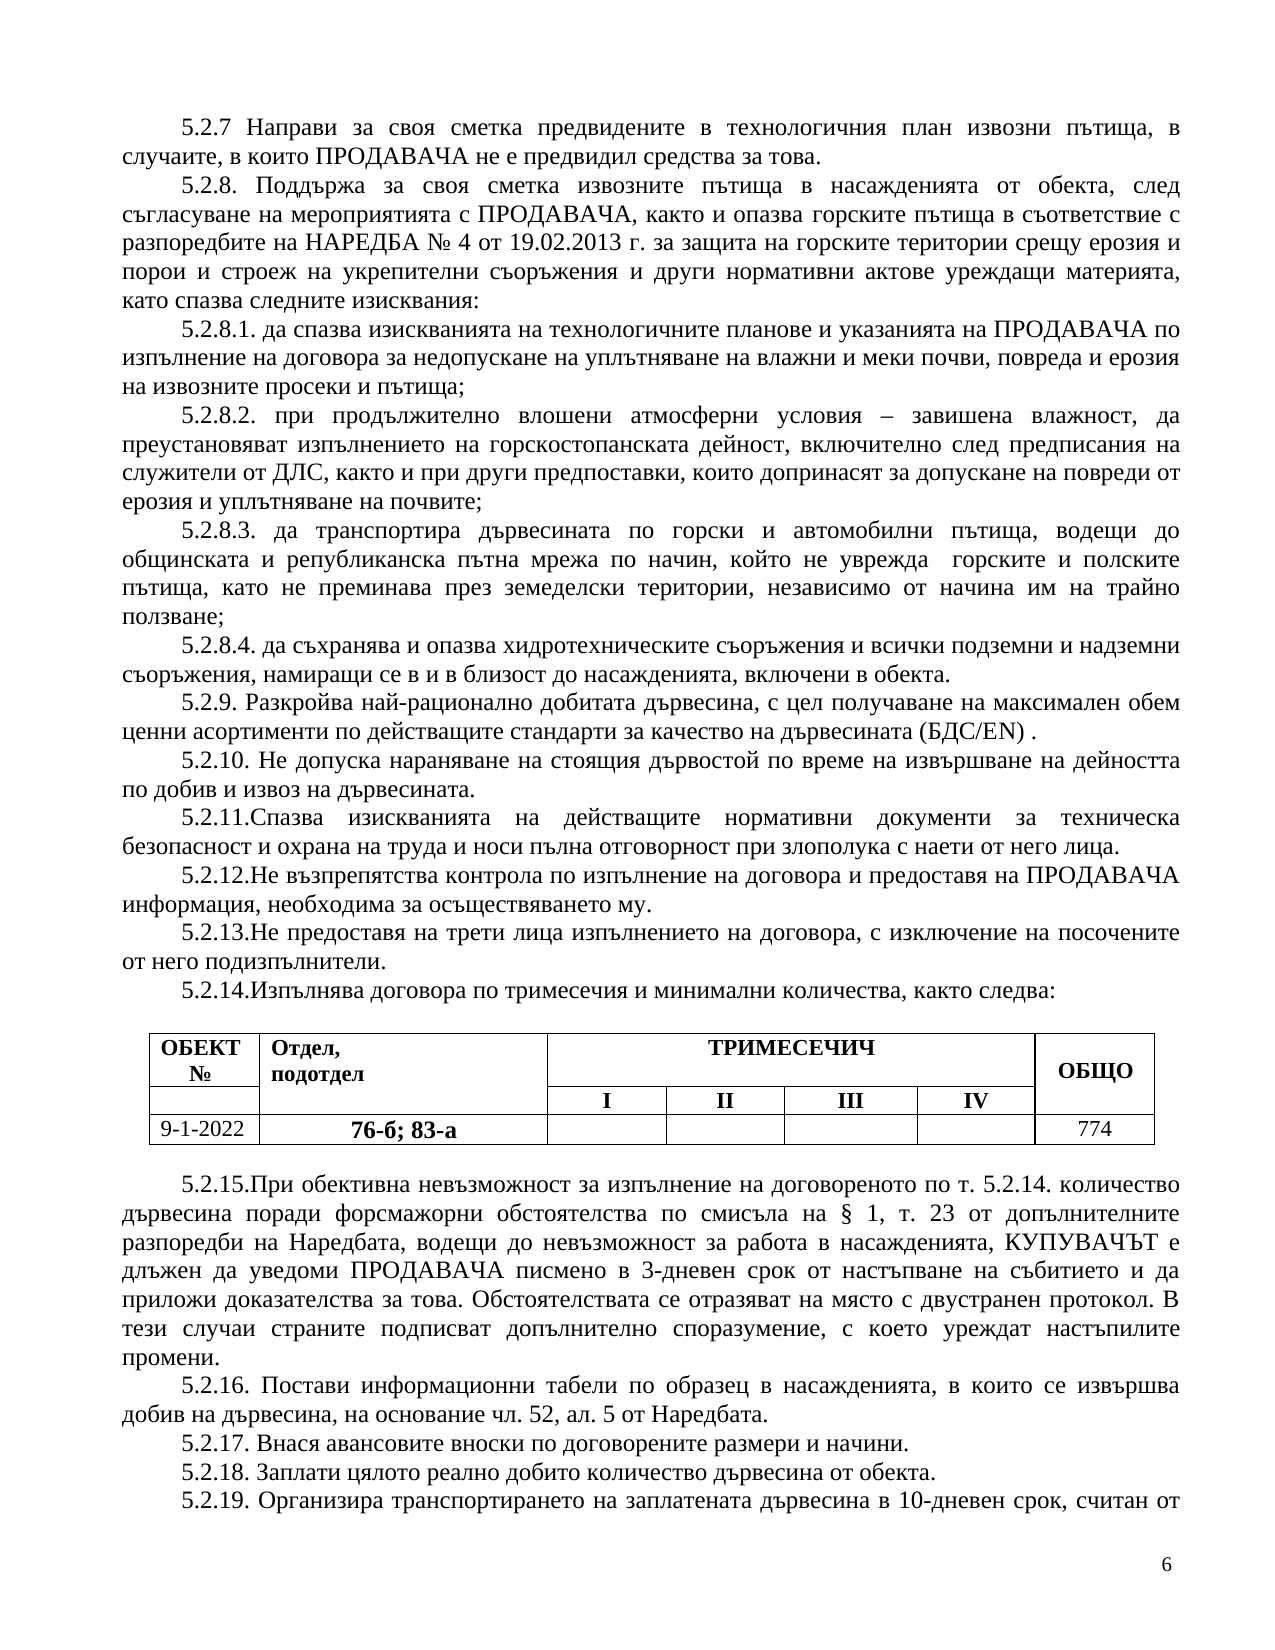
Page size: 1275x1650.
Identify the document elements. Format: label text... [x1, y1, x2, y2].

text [122, 1485, 1181, 1514]
text 5.2.12.Не възпрепятства контрола по изпълнение на договора и предоставя на ПРОДАВАЧА информация, необходима за осъществяването му. [122, 860, 1181, 917]
table_cell III [785, 1087, 917, 1114]
table_header ТРИМЕСЕЧИЧ [548, 1034, 1034, 1086]
text 5.2.8.1. да спазва изискванията на технологичните планове и указанията на ПРОДАВАЧА по изпълнение на договора за недопускане на уплътняване на влажни и меки почви, повреда и ерозия на извозните просеки и пътища; [122, 314, 1181, 400]
table_header ОБЕКТ № [150, 1034, 259, 1086]
text 5.2.8.2. при продължително влошени атмосферни условия – завишена влажност, да преустановяват изпълнението на горскостопанската дейност, включително след предписания на служители от ДЛС, както и при други предпоставки, които допринасят за допускане на повреди от ерозия и уплътняване на почвите; [122, 400, 1181, 515]
text 5.2.8. Поддържа за своя сметка извозните пътища в насажденията от обекта, след съгласуване на мероприятията с ПРОДАВАЧА, както и опазва горските пътища в съответствие с разпоредбите на НАРЕДБА № 4 от 19.02.2013 г. за защита на горските територии срещу ерозия и порои и строеж на укрепителни съоръжения и други нормативни актове уреждащи материята, като спазва следните изисквания: [122, 170, 1181, 314]
table_cell II [667, 1087, 784, 1114]
table_cell [548, 1115, 666, 1143]
table_cell 76-б; 83-а [260, 1115, 547, 1143]
table_cell [918, 1115, 1034, 1143]
text 5.2.17. Внася авансовите вноски по договорените размери и начини. [122, 1428, 1181, 1457]
table_cell I [548, 1087, 666, 1114]
text 5.2.18. Заплати цялото реално добито количество дървесина от обекта. [122, 1457, 1181, 1485]
text 5.2.10. Не допуска нараняване на стоящия дървостой по време на извършване на дейността по добив и извоз на дървесината. [122, 745, 1181, 802]
text 5.2.11.Спазва изискванията на действащите нормативни документи за техническа безопасност и охрана на труда и носи пълна отговорност при злополука с наети от него лица. [122, 802, 1181, 860]
table_cell IV [918, 1087, 1034, 1114]
table_cell 774 [1036, 1115, 1154, 1143]
text 5.2.9. Разкройва най-рационално добитата дървесина, с цел получаване на максимален обем ценни асортименти по действащите стандарти за качество на дървесината (БДС/ЕN) . [122, 687, 1181, 745]
table_cell [150, 1087, 259, 1114]
text 5.2.15.При обективна невъзможност за изпълнение на договореното по т. 5.2.14. количество дървесина поради форсмажорни обстоятелства по смисъла на § 1, т. 23 от допълнителните разпоредби на Наредбата, водещи до невъзможност за работа в насажденията, КУПУВАЧЪТ е длъжен да уведоми ПРОДАВАЧА писмено в 3-дневен срок от настъпване на събитието и да приложи доказателства за това. Обстоятелствата се отразяват на място с двустранен протокол. В тези случаи страните подписват допълнително споразумение, с което уреждат настъпилите промени. [122, 1169, 1181, 1370]
text 5.2.7 Направи за своя сметка предвидените в технологичния план извозни пътища, в случаите, в които ПРОДАВАЧА не е предвидил средства за това. [122, 112, 1181, 170]
table_header Отдел, подотдел [260, 1034, 547, 1114]
text 5.2.8.3. да транспортира дървесината по горски и автомобилни пътища, водещи до общинската и републиканска пътна мрежа по начин, който не уврежда горските и полските пътища, като не преминава през земеделски територии, независимо от начина им на трайно ползване; [122, 515, 1181, 630]
table_header ОБЩО [1036, 1034, 1154, 1114]
table_cell [785, 1115, 917, 1143]
table_cell 9-1-2022 [150, 1115, 259, 1143]
text 5.2.13.Не предоставя на трети лица изпълнението на договора, с изключение на посочените от него подизпълнители. [122, 917, 1181, 975]
text 5.2.16. Постави информационни табели по образец в насажденията, в които се извършва добив на дървесина, на основание чл. 52, ал. 5 от Наредбата. [122, 1370, 1181, 1428]
text 5.2.14.Изпълнява договора по тримесечия и минимални количества, както следва: [122, 975, 1181, 1004]
text 5.2.8.4. да съхранява и опазва хидротехническите съоръжения и всички подземни и надземни съоръжения, намиращи се в и в близост до насажденията, включени в обекта. [122, 630, 1181, 687]
table_cell [667, 1115, 784, 1143]
